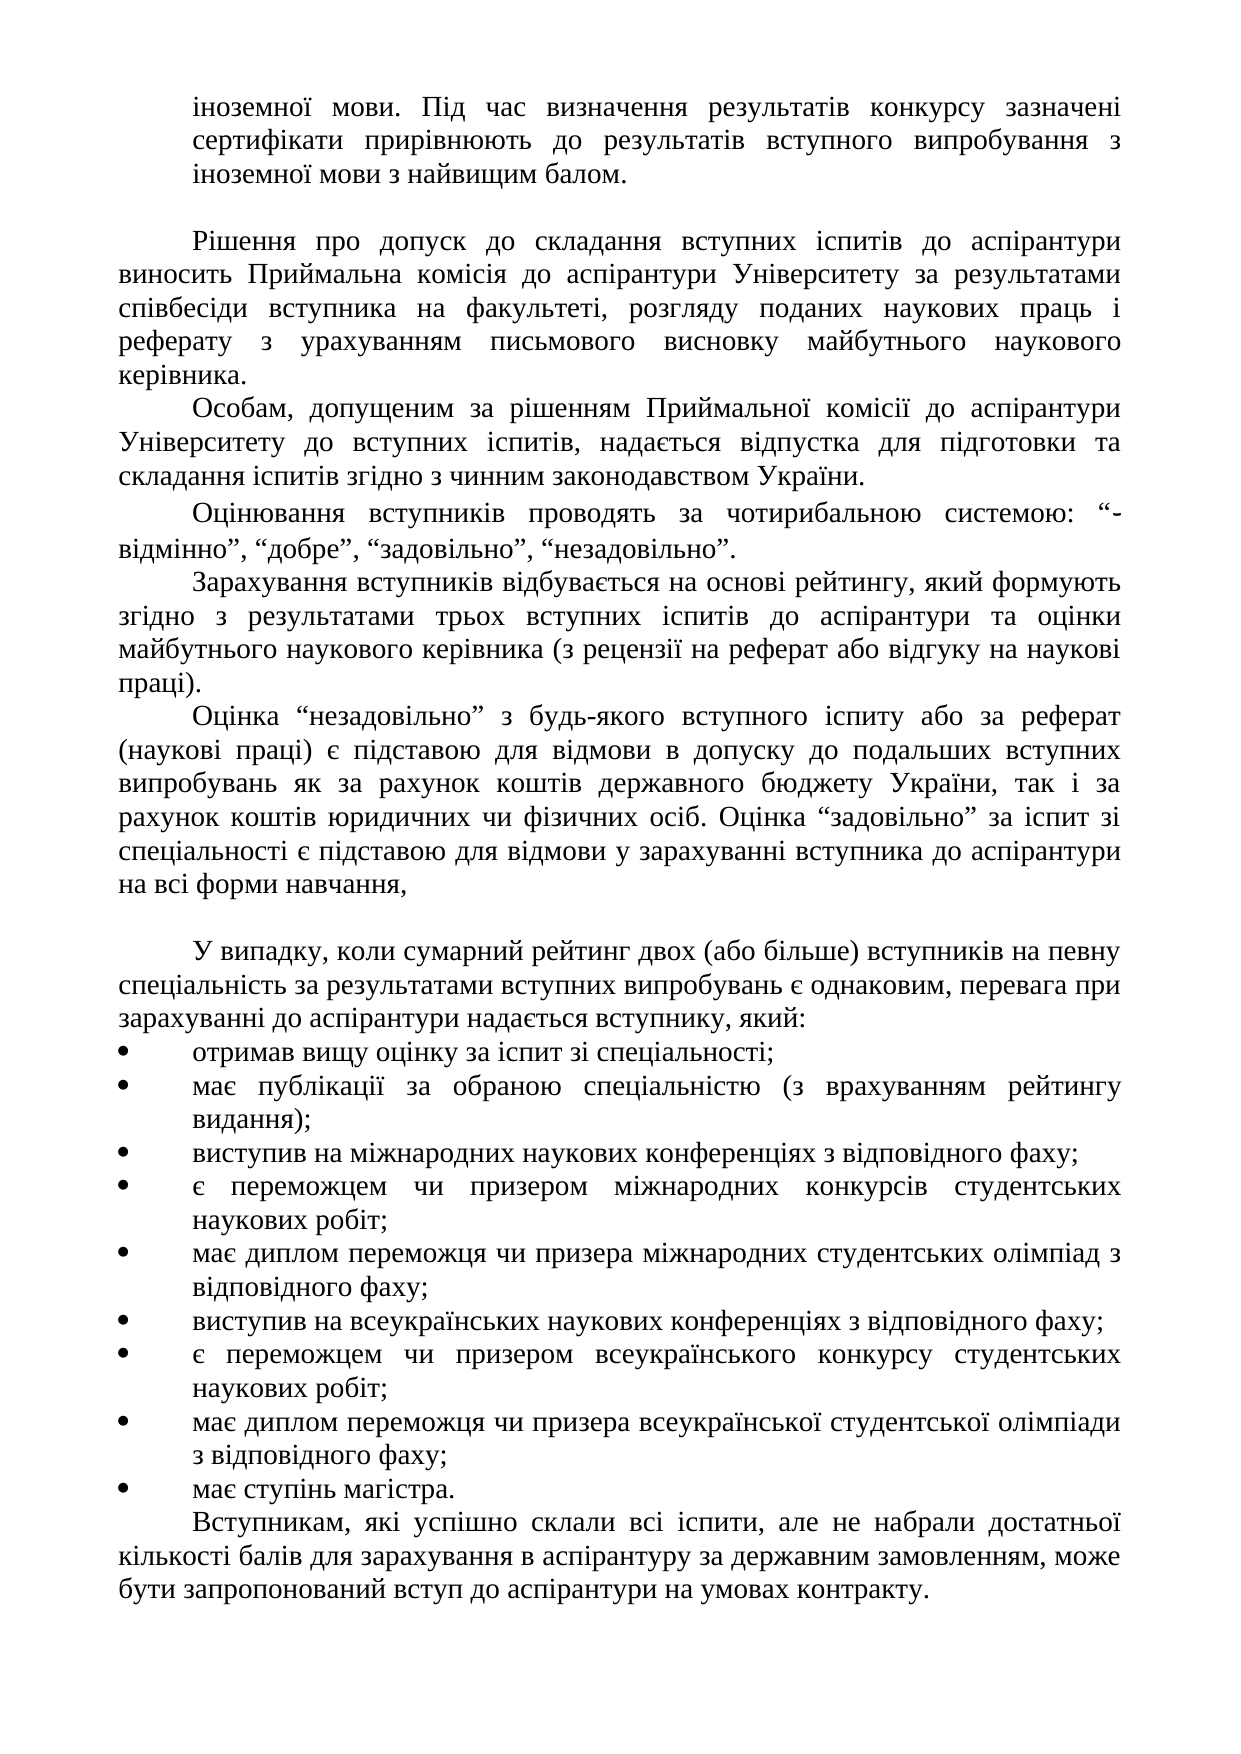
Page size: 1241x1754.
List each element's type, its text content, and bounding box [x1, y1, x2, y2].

list має ступінь магістра. [118, 1471, 1122, 1504]
list отримав вищу оцінку за іспит зі спеціальності; [118, 1034, 1122, 1068]
text Оцінка “незадовільно” з будь-якого вступного іспиту або за реферат (наукові праці) є підставою для відмови в допуску до подальших вступних випробувань як за рахунок коштів державного бюджету України, так і за рахунок коштів юридичних чи фізичних осіб. Оцінка “задовільно” за іспит зі спеціальності є підставою для відмови у зарахуванні вступника до аспірантури на всі форми навчання, [118, 698, 1122, 900]
list є переможцем чи призером всеукраїнського конкурсу студентських наукових робіт; [118, 1336, 1122, 1404]
list виступив на всеукраїнських наукових конференціях з відповідного фаху; [118, 1303, 1122, 1336]
list має публікації за обраною спеціальністю (з врахуванням рейтингу видання); [118, 1068, 1122, 1135]
text Вступникам, які успішно склали всі іспити, але не набрали достатньої кількості балів для зарахування в аспірантуру за державним замовленням, може бути запропонований вступ до аспірантури на умовах контракту. [118, 1504, 1122, 1605]
text Особам, допущеним за рішенням Приймальної комісії до аспірантури Університету до вступних іспитів, надається відпустка для підготовки та складання іспитів згідно з чинним законодавством України. [118, 391, 1122, 491]
list є переможцем чи призером міжнародних конкурсів студентських наукових робіт; [118, 1168, 1122, 1236]
text Рішення про допуск до складання вступних іспитів до аспірантури виносить Приймальна комісія до аспірантури Університету за результатами співбесіди вступника на факультеті, розгляду поданих наукових праць і реферату з урахуванням письмового висновку майбутнього наукового керівника. [118, 223, 1122, 391]
list має диплом переможця чи призера всеукраїнської студентської олімпіади з відповідного фаху; [118, 1404, 1122, 1471]
text У випадку, коли сумарний рейтинг двох (або більше) вступників на певну спеціальність за результатами вступних випробувань є однаковим, перевага при зарахуванні до аспірантури надається вступнику, який: [118, 933, 1122, 1034]
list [118, 89, 1122, 189]
list виступив на міжнародних наукових конференціях з відповідного фаху; [118, 1135, 1122, 1168]
text Оцінювання вступників проводять за чотирибальною системою: “֊відмінно”, “добре”, “задовільно”, “незадовільно”. [118, 491, 1122, 564]
text Зарахування вступників відбувається на основі рейтингу, який формують згідно з результатами трьох вступних іспитів до аспірантури та оцінки майбутнього наукового керівника (з рецензії на реферат або відгуку на наукові праці). [118, 564, 1122, 698]
list має диплом переможця чи призера міжнародних студентських олімпіад з відповідного фаху; [118, 1236, 1122, 1303]
